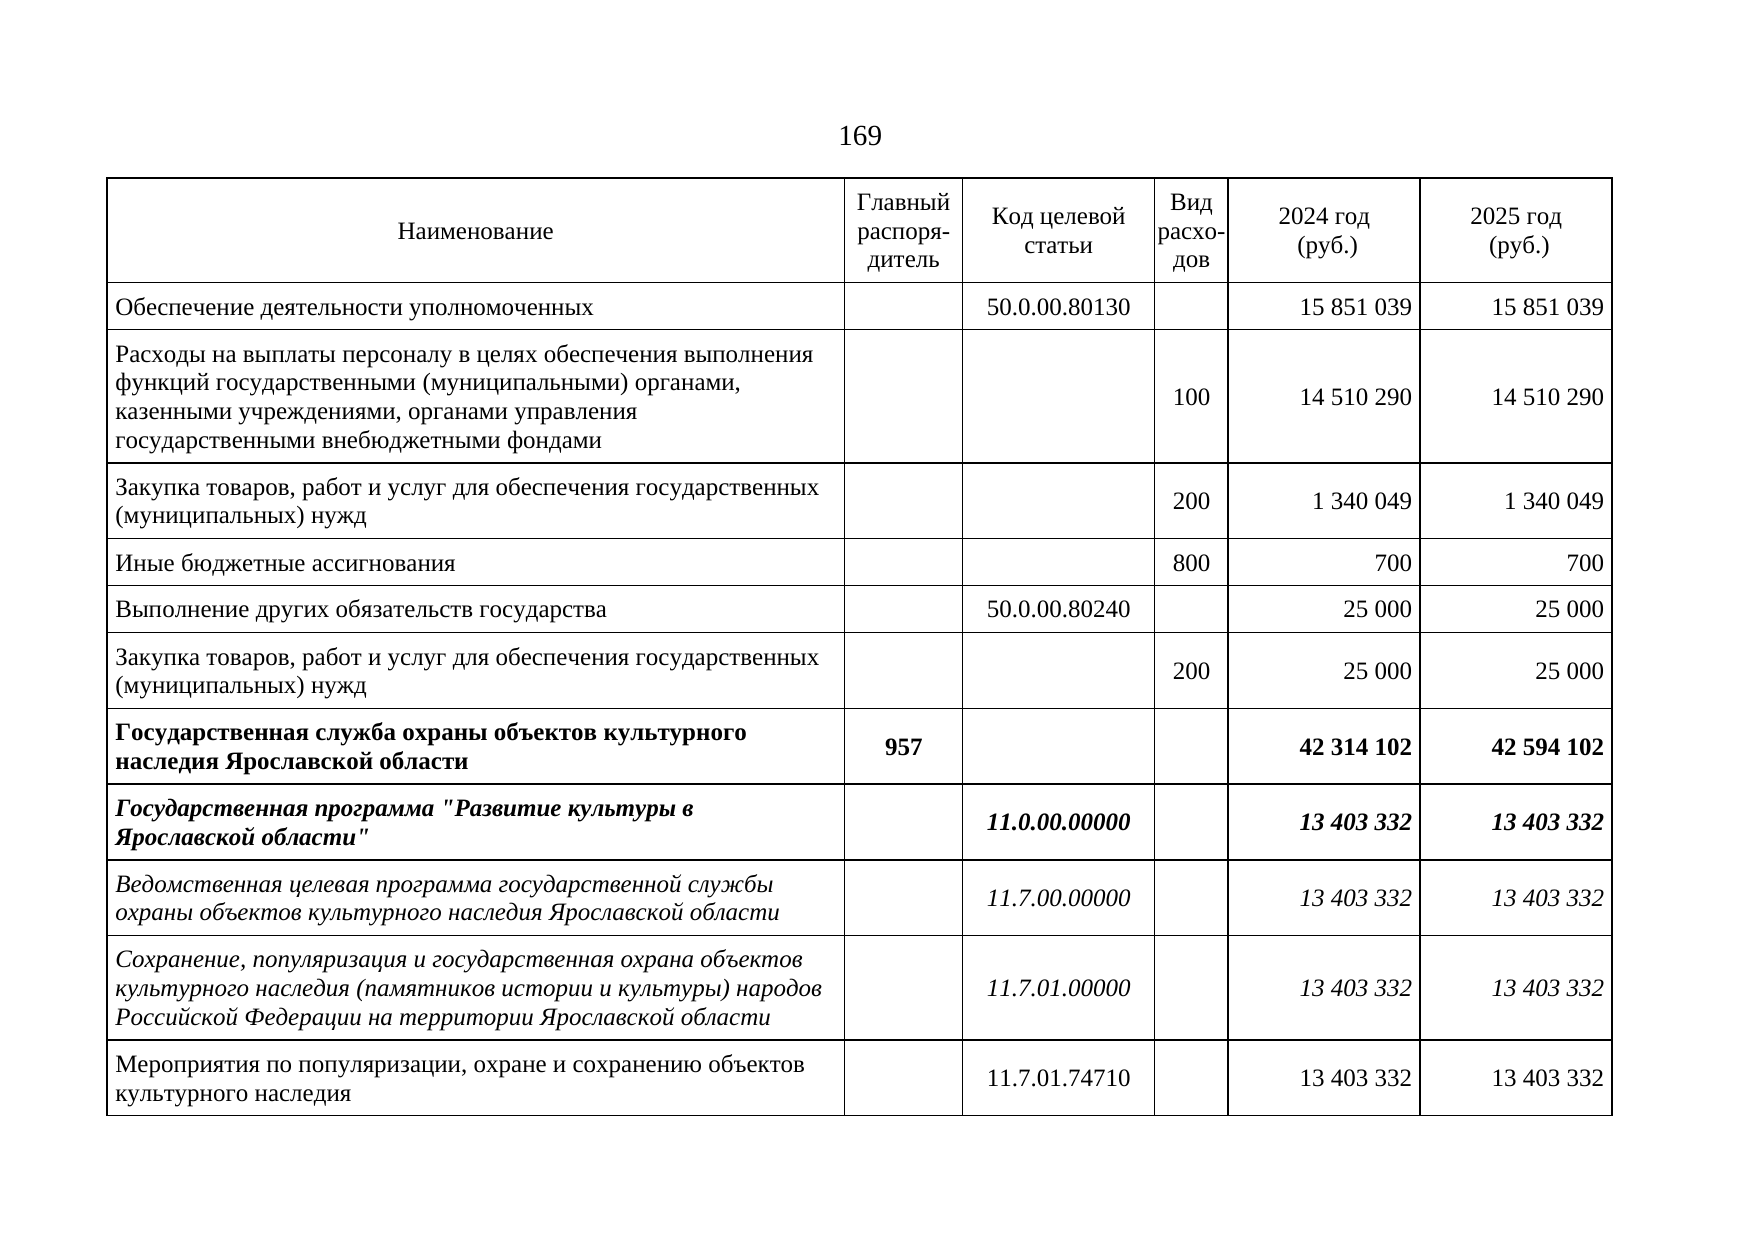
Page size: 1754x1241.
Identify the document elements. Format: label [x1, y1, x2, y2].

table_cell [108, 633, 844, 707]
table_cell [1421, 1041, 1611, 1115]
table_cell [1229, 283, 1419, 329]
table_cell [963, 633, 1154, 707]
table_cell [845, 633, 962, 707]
table_header [963, 179, 1154, 282]
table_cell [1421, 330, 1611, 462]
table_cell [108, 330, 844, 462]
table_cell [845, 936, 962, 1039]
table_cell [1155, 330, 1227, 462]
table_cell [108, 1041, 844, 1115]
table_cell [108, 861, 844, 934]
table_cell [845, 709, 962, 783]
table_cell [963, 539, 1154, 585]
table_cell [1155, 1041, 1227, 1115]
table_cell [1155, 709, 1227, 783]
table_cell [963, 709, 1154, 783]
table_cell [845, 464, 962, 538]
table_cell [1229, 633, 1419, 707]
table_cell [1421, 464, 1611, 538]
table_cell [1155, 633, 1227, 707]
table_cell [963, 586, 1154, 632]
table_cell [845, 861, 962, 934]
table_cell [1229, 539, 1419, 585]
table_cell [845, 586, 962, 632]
table_header [1155, 179, 1227, 282]
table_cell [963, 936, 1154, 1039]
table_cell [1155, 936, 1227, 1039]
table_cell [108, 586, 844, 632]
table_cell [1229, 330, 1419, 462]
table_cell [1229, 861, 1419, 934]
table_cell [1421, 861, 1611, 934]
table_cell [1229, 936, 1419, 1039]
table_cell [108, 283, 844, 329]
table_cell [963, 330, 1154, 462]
table_header [845, 179, 962, 282]
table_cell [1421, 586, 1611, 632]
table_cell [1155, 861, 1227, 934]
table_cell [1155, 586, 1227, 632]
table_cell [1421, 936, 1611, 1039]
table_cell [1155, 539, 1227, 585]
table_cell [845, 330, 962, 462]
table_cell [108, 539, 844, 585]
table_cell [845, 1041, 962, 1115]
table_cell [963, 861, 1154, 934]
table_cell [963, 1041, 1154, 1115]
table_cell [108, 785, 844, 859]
table_header [108, 179, 844, 282]
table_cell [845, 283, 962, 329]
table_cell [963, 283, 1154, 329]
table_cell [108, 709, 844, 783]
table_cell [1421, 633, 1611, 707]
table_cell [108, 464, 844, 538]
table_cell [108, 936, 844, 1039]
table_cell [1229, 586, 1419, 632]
table_header [1229, 179, 1419, 282]
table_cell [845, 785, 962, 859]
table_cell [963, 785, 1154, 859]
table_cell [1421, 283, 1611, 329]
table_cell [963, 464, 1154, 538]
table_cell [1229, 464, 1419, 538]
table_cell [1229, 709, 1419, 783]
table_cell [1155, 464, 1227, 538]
table_header [1421, 179, 1611, 282]
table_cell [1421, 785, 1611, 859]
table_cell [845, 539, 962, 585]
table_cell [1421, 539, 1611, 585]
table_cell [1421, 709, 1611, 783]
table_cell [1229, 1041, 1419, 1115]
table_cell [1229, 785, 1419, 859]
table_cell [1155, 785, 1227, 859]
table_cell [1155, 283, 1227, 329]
